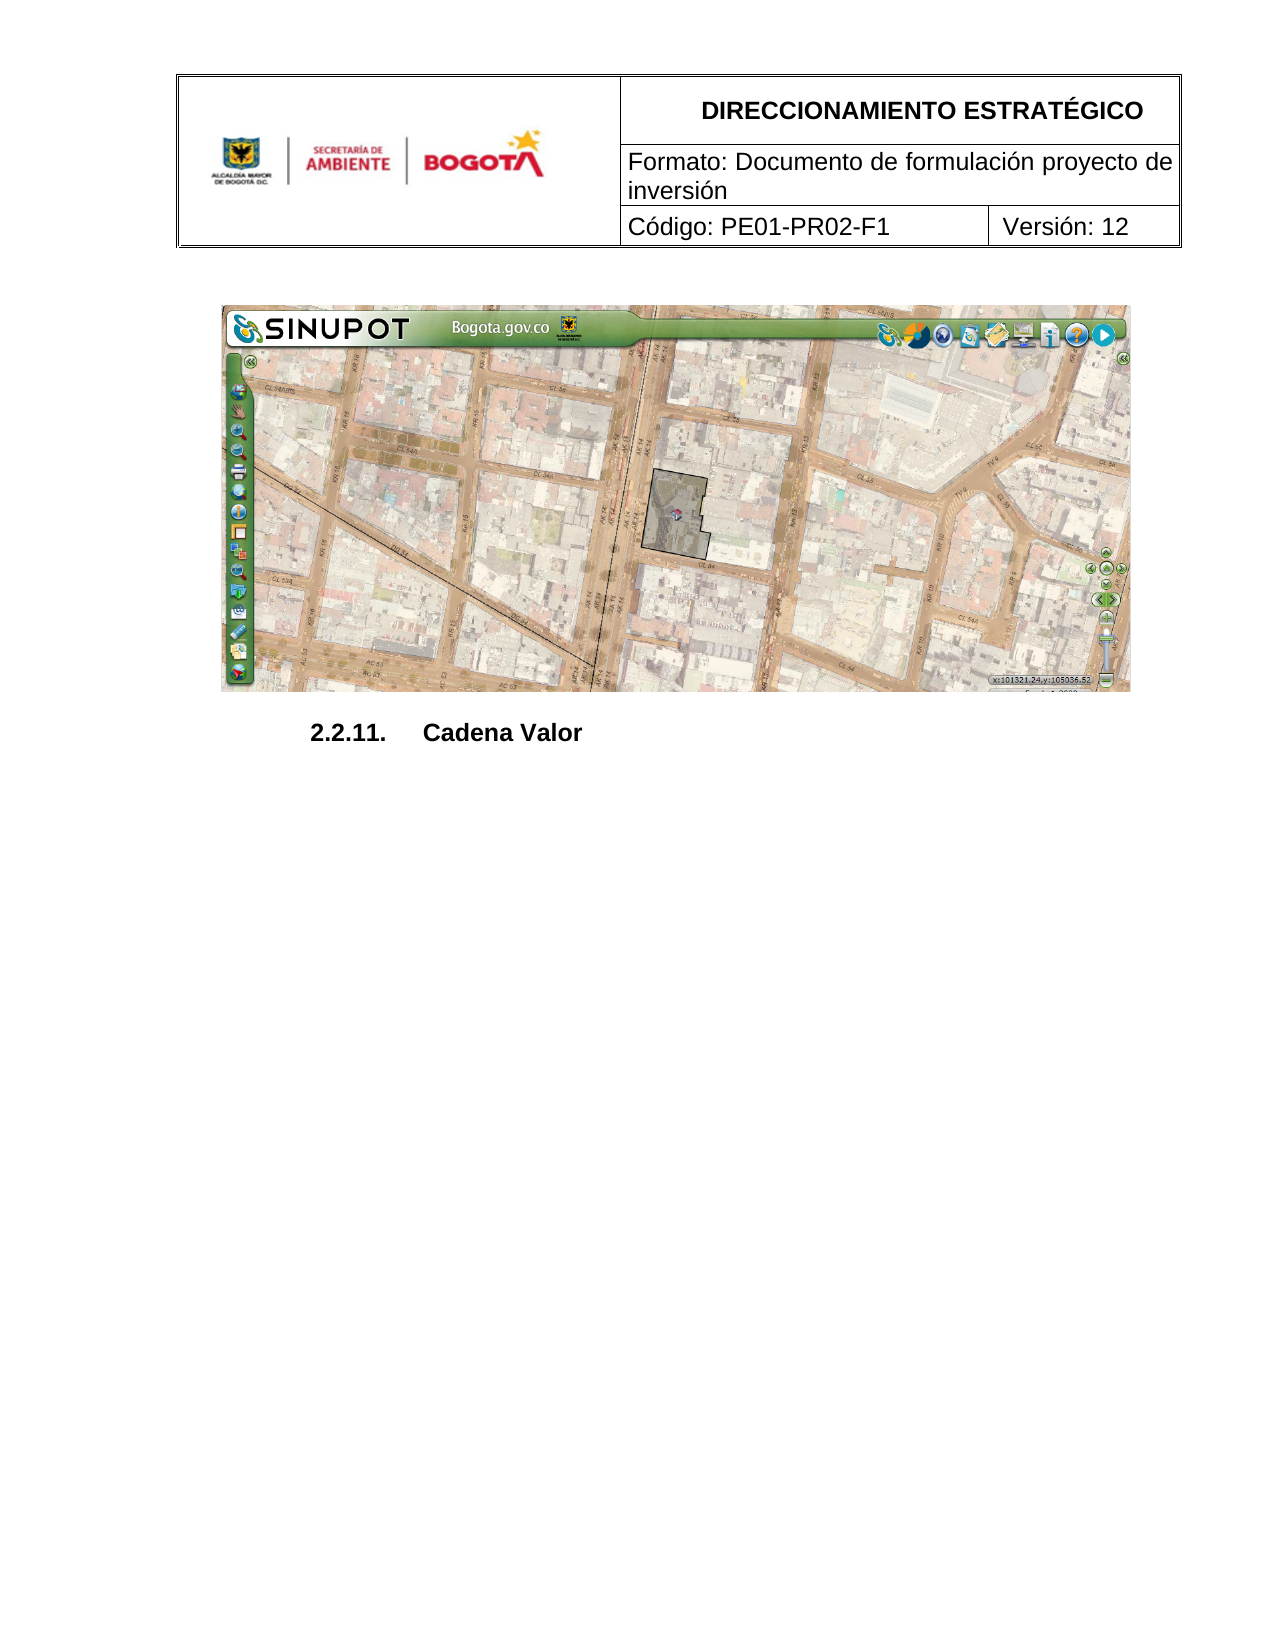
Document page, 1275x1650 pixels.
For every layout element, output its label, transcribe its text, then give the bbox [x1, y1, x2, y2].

picture [185, 102, 576, 219]
list Cadena Valor [310, 718, 1137, 746]
picture [221, 305, 1131, 692]
